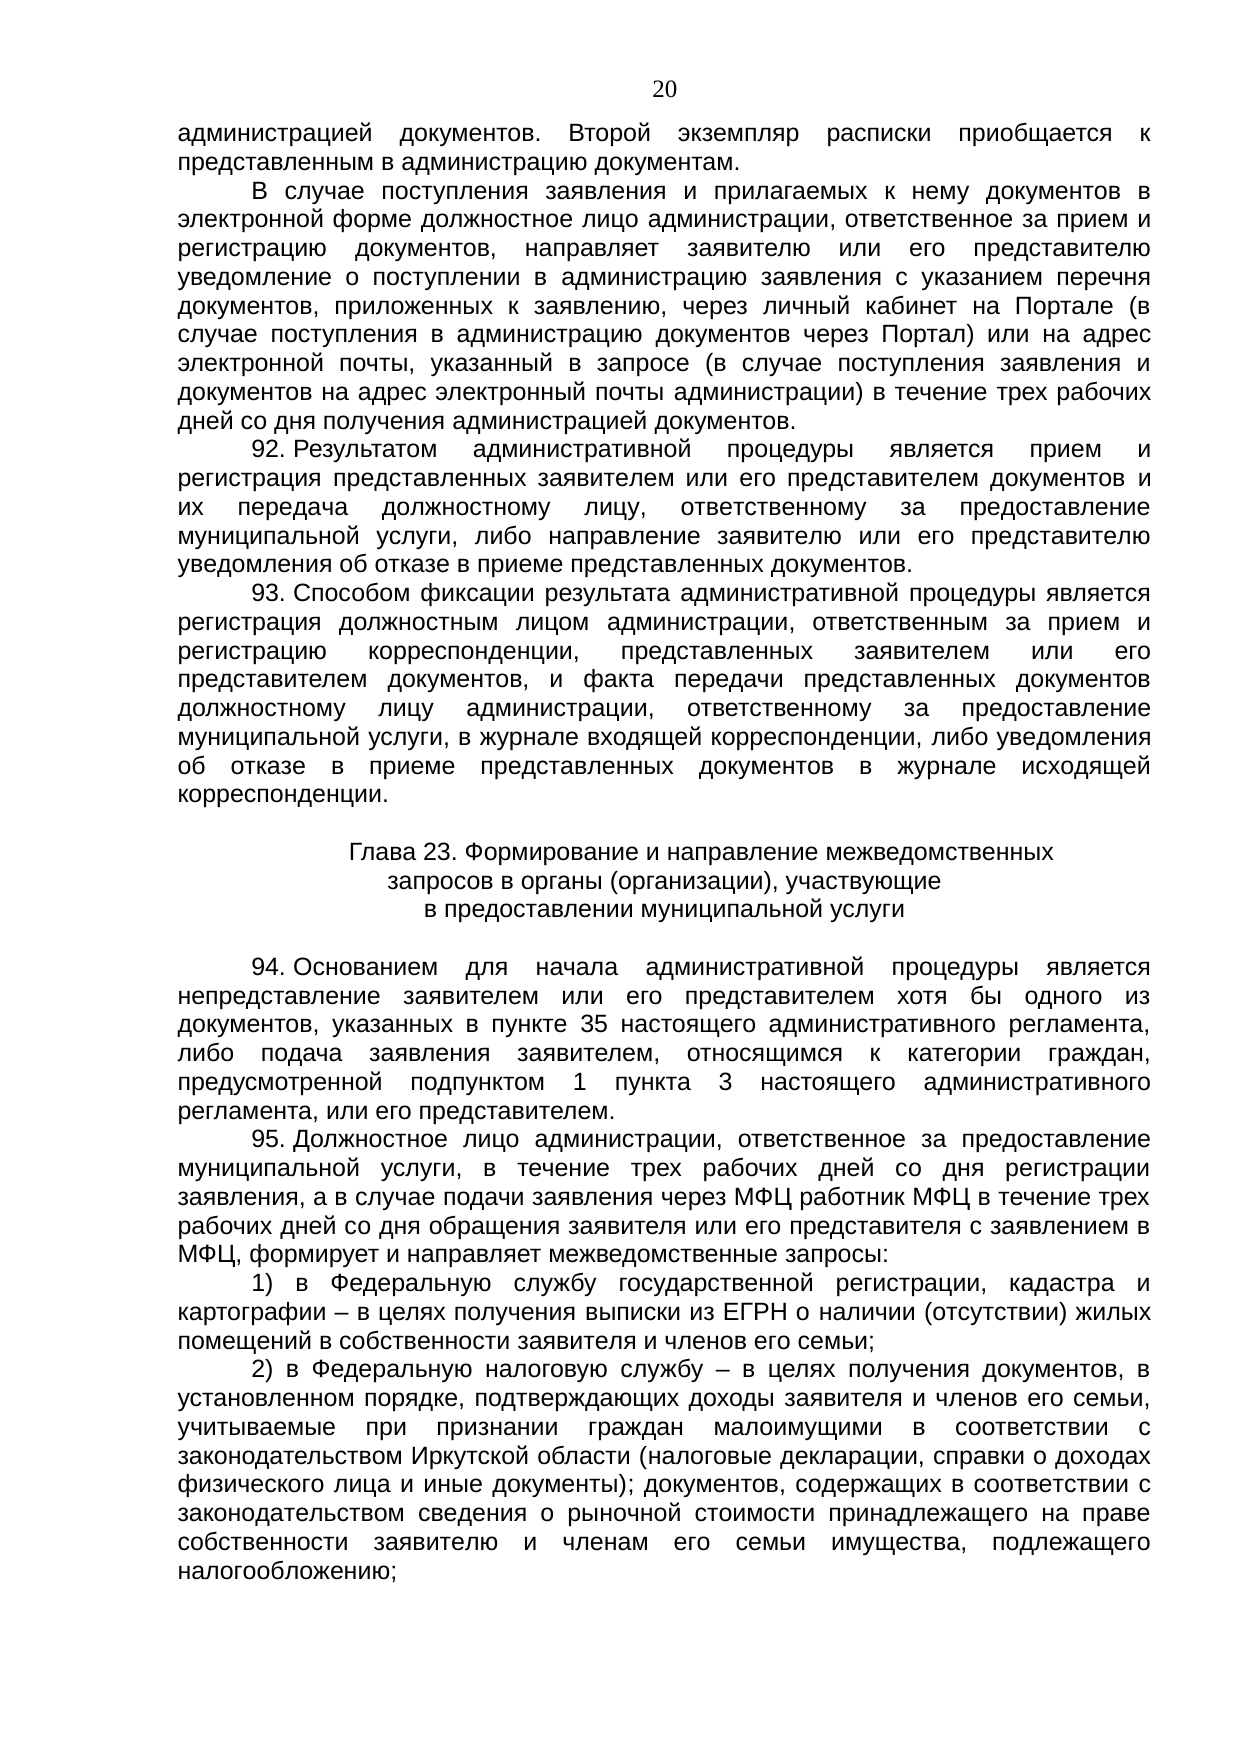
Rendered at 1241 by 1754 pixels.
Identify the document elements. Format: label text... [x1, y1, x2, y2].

text 2) в Федеральную налоговую службу – в целях получения документов, в установленном порядке, подтверждающих доходы заявителя и членов его семьи, учитываемые при признании граждан малоимущими в соответствии с законодательством Иркутской области (налоговые декларации, справки о доходах физического лица и иные документы); документов, содержащих в соответствии с законодательством сведения о рыночной стоимости принадлежащего на праве собственности заявителю и членам его семьи имущества, подлежащего налогообложению; [177, 1354, 1152, 1584]
text 92. Результатом административной процедуры является прием и регистрация представленных заявителем или его представителем документов и их передача должностному лицу, ответственному за предоставление муниципальной услуги, либо направление заявителю или его представителю уведомления об отказе в приеме представленных документов. [177, 434, 1152, 578]
text Глава 23. Формирование и направление межведомственных запросов в органы (организации), участвующие в предоставлении муниципальной услуги [177, 837, 1152, 923]
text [177, 118, 1152, 176]
text 94. Основанием для начала административной процедуры является непредставление заявителем или его представителем хотя бы одного из документов, указанных в пункте 35 настоящего административного регламента, либо подача заявления заявителем, относящимся к категории граждан, предусмотренной подпунктом 1 пункта 3 настоящего административного регламента, или его представителем. [177, 952, 1152, 1124]
text В случае поступления заявления и прилагаемых к нему документов в электронной форме должностное лицо администрации, ответственное за прием и регистрацию документов, направляет заявителю или его представителю уведомление о поступлении в администрацию заявления с указанием перечня документов, приложенных к заявлению, через личный кабинет на Портале (в случае поступления в администрацию документов через Портал) или на адрес электронной почты, указанный в запросе (в случае поступления заявления и документов на адрес электронный почты администрации) в течение трех рабочих дней со дня получения администрацией документов. [177, 176, 1152, 434]
text 1) в Федеральную службу государственной регистрации, кадастра и картографии – в целях получения выписки из ЕГРН о наличии (отсутствии) жилых помещений в собственности заявителя и членов его семьи; [177, 1268, 1152, 1354]
text 93. Способом фиксации результата административной процедуры является регистрация должностным лицом администрации, ответственным за прием и регистрацию корреспонденции, представленных заявителем или его представителем документов, и факта передачи представленных документов должностному лицу администрации, ответственному за предоставление муниципальной услуги, в журнале входящей корреспонденции, либо уведомления об отказе в приеме представленных документов в журнале исходящей корреспонденции. [177, 578, 1152, 808]
text 95. Должностное лицо администрации, ответственное за предоставление муниципальной услуги, в течение трех рабочих дней со дня регистрации заявления, а в случае подачи заявления через МФЦ работник МФЦ в течение трех рабочих дней со дня обращения заявителя или его представителя с заявлением в МФЦ, формирует и направляет межведомственные запросы: [177, 1124, 1152, 1268]
